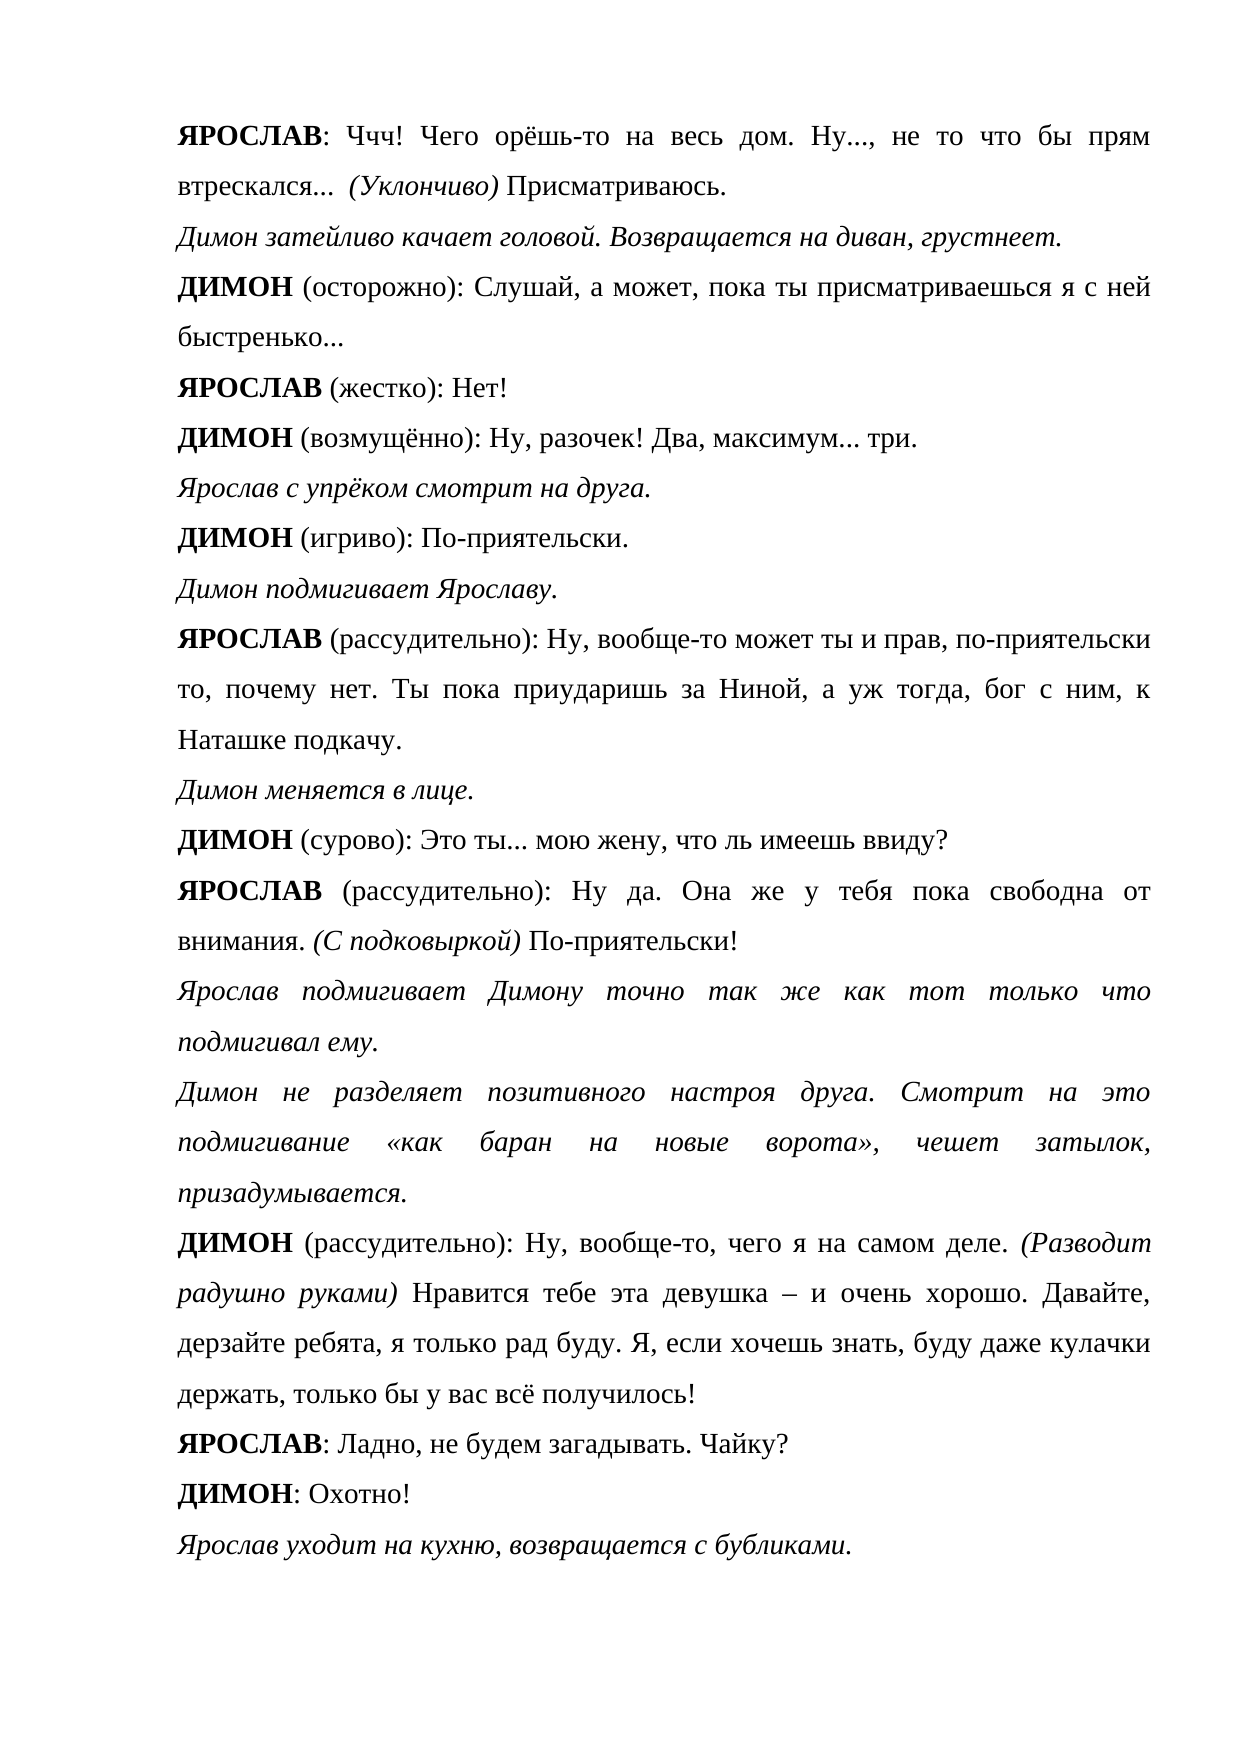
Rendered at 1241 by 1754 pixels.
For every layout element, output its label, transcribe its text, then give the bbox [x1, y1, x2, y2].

text Димон не разделяет позитивного настроя друга. Смотрит на это подмигивание «как баран на новые ворота», чешет затылок, призадумывается. [177, 1074, 1152, 1208]
text ДИМОН (осторожно): Слушай, а может, пока ты присматриваешься я с ней быстренько... [177, 269, 1152, 353]
text ЯРОСЛАВ (жестко): Нет! [177, 370, 1152, 403]
text Димон затейливо качает головой. Возвращается на диван, грустнеет. [177, 219, 1152, 252]
text ДИМОН: Охотно! [177, 1477, 1152, 1510]
text Ярослав с упрёком смотрит на друга. [177, 470, 1152, 504]
text ДИМОН (рассудительно): Ну, вообще-то, чего я на самом деле. (Разводит радушно руками) Нравится тебе эта девушка – и очень хорошо. Давайте, дерзайте ребята, я только рад буду. Я, если хочешь знать, буду даже кулачки держать, только бы у вас всё получилось! [177, 1225, 1152, 1409]
text Димон подмигивает Ярославу. [177, 571, 1152, 604]
text Димон меняется в лице. [177, 772, 1152, 806]
text ЯРОСЛАВ (рассудительно): Ну да. Она же у тебя пока свободна от внимания. (С подковыркой) По-приятельски! [177, 873, 1152, 957]
text ЯРОСЛАВ: Ладно, не будем загадывать. Чайку? [177, 1426, 1152, 1460]
text Ярослав подмигивает Димону точно так же как тот только что подмигивал ему. [177, 973, 1152, 1057]
text ЯРОСЛАВ: Ччч! Чего орёшь-то на весь дом. Ну..., не то что бы прям втрескался... (Уклончиво) Присматриваюсь. [177, 118, 1152, 202]
text ДИМОН (игриво): По-приятельски. [177, 521, 1152, 554]
text ЯРОСЛАВ (рассудительно): Ну, вообще-то может ты и прав, по-приятельски то, почему нет. Ты пока приударишь за Ниной, а уж тогда, бог с ним, к Наташке подкачу. [177, 621, 1152, 755]
text Ярослав уходит на кухню, возвращается с бубликами. [177, 1527, 1152, 1560]
text ДИМОН (возмущённо): Ну, разочек! Два, максимум... три. [177, 420, 1152, 453]
text ДИМОН (сурово): Это ты... мою жену, что ль имеешь ввиду? [177, 822, 1152, 856]
